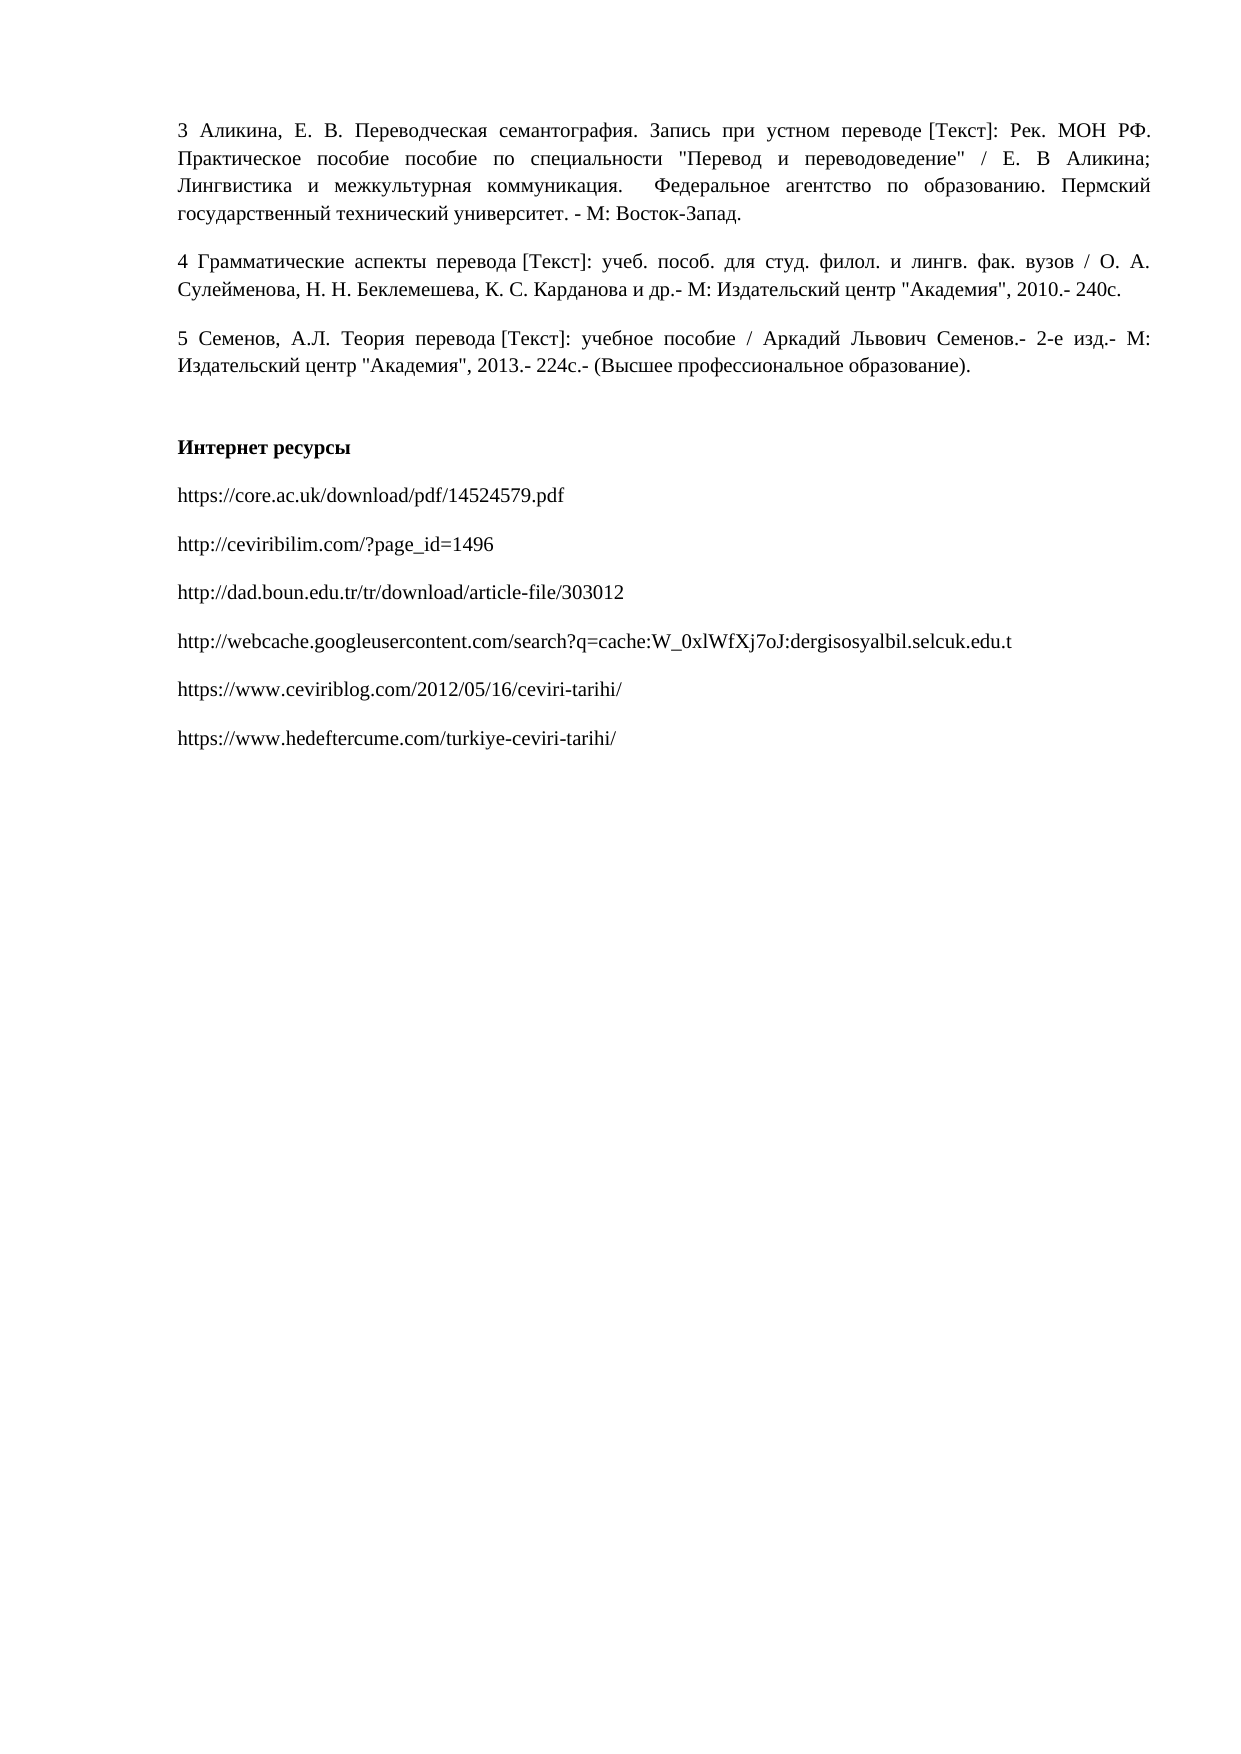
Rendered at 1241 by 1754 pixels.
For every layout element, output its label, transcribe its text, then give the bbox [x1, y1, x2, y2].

text 5 Семенов, А.Л. Теория перевода [Текст]: учебное пособие / Аркадий Львович Семенов.- 2-е изд.- М: Издательский центр "Академия", 2013.- 224с.- (Высшее профессиональное образование). [177, 325, 1152, 377]
text http://webcache.googleusercontent.com/search?q=cache:W_0xlWfXj7oJ:dergisosyalbil.selcuk.edu.t [177, 629, 1152, 653]
text Интернет ресурсы [177, 435, 1152, 459]
text 3 Аликина, Е. В. Переводческая семантография. Запись при устном переводе [Текст]: Рек. МОН РФ. Практическое пособие пособие по специальности "Перевод и переводоведение" / Е. В Аликина; Лингвистика и межкультурная коммуникация. Федеральное агентство по образованию. Пермский государственный технический университет. - М: Восток-Запад. [177, 118, 1152, 225]
text 4 Грамматические аспекты перевода [Текст]: учеб. пособ. для студ. филол. и лингв. фак. вузов / О. А. Сулейменова, Н. Н. Беклемешева, К. С. Карданова и др.- М: Издательский центр "Академия", 2010.- 240с. [177, 249, 1152, 301]
text http://dad.boun.edu.tr/tr/download/article-file/303012 [177, 580, 1152, 604]
text https://core.ac.uk/download/pdf/14524579.pdf [177, 483, 1152, 507]
text https://www.hedeftercume.com/turkiye-ceviri-tarihi/ [177, 726, 1152, 750]
text http://ceviribilim.com/?page_id=1496 [177, 532, 1152, 556]
text https://www.ceviriblog.com/2012/05/16/ceviri-tarihi/ [177, 677, 1152, 701]
